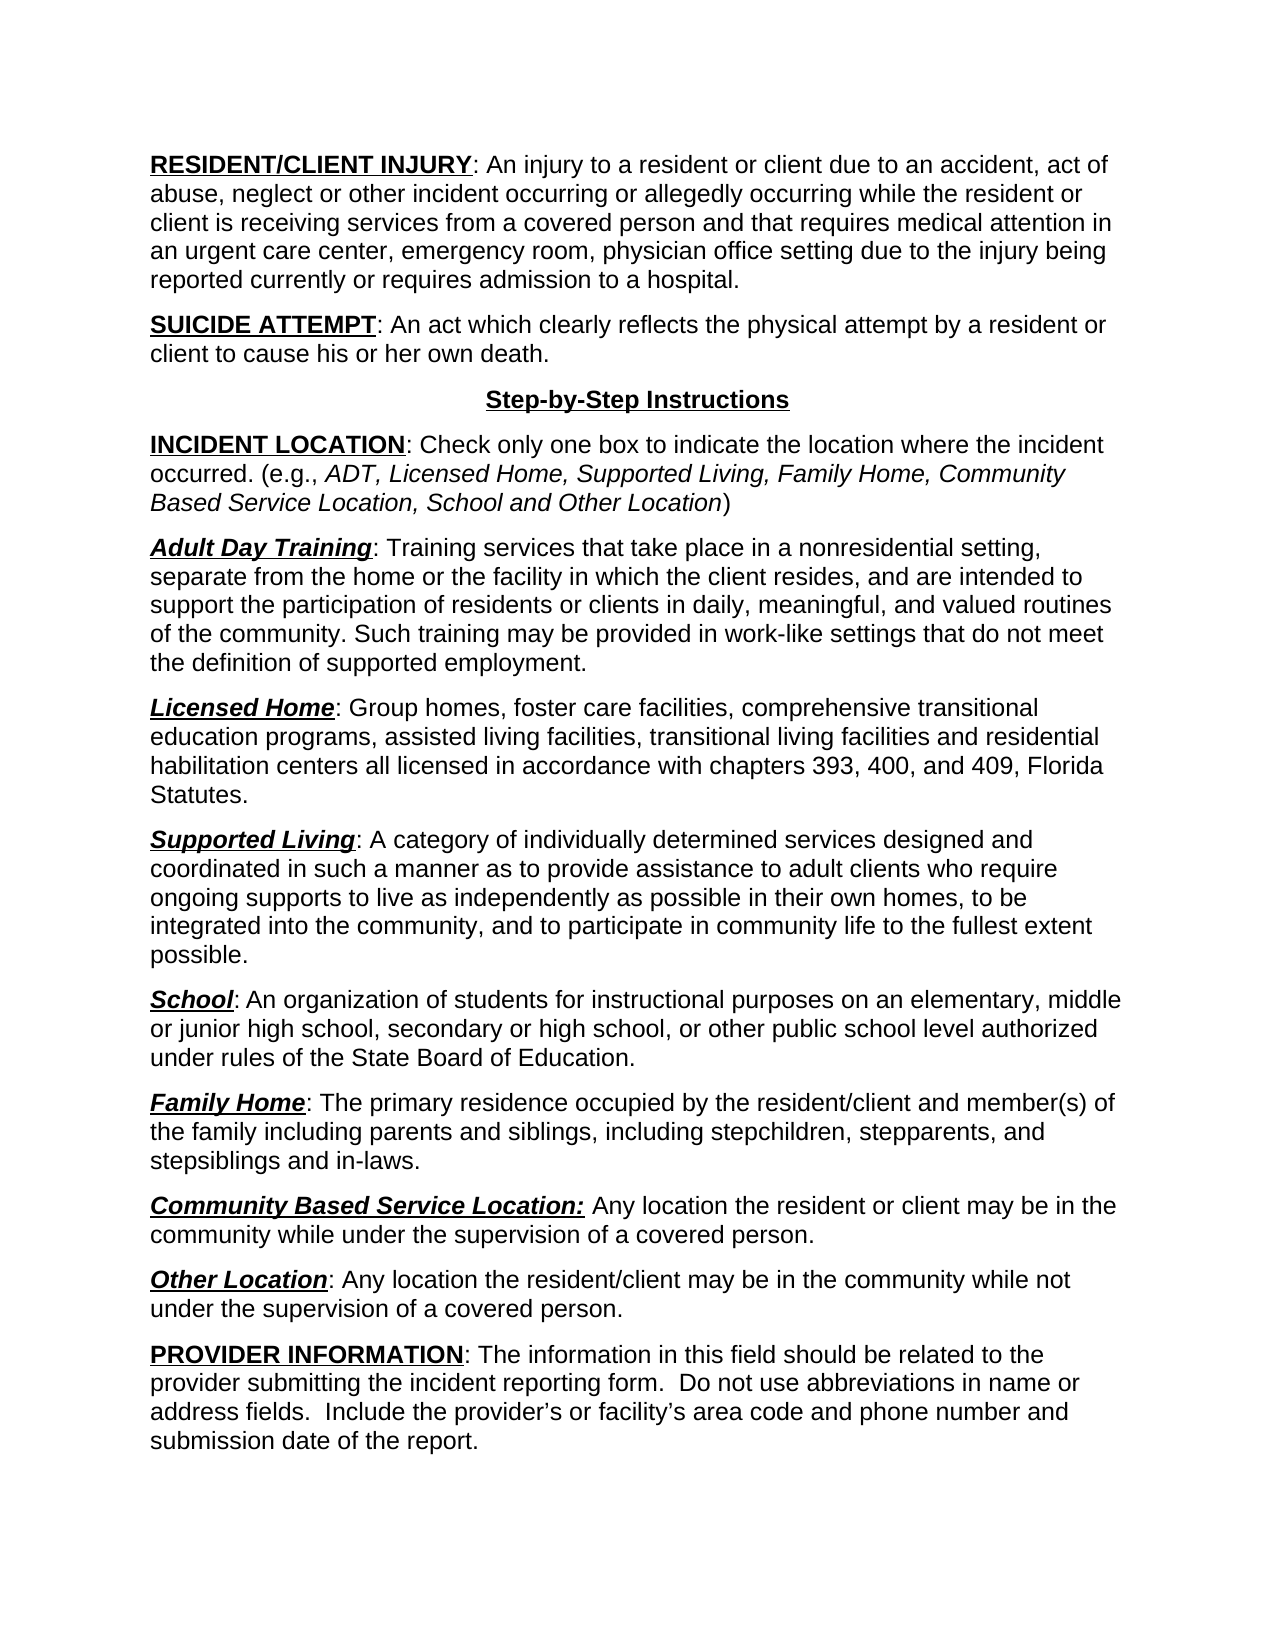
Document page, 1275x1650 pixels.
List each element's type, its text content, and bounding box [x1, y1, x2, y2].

text Adult Day Training: Training services that take place in a nonresidential setting, separate from the home or the facility in which the client resides, and are intended to support the participation of residents or clients in daily, meaningful, and valued routines of the community. Such training may be provided in work-like settings that do not meet the definition of supported employment. [150, 533, 1125, 677]
text Family Home: The primary residence occupied by the resident/client and member(s) of the family including parents and siblings, including stepchildren, stepparents, and stepsiblings and in-laws. [150, 1088, 1125, 1174]
text Step-by-Step Instructions [150, 384, 1125, 413]
text Supported Living: A category of individually determined services designed and coordinated in such a manner as to provide assistance to adult clients who require ongoing supports to live as independently as possible in their own homes, to be integrated into the community, and to participate in community life to the fullest extent possible. [150, 825, 1125, 969]
text Licensed Home: Group homes, foster care facilities, comprehensive transitional education programs, assisted living facilities, transitional living facilities and residential habilitation centers all licensed in accordance with chapters 393, 400, and 409, Florida Statutes. [150, 693, 1125, 808]
text SUICIDE ATTEMPT: An act which clearly reflects the physical attempt by a resident or client to cause his or her own death. [150, 310, 1125, 368]
text School: An organization of students for instructional purposes on an elementary, middle or junior high school, secondary or high school, or other public school level authorized under rules of the State Board of Education. [150, 985, 1125, 1072]
text RESIDENT/CLIENT INJURY: An injury to a resident or client due to an accident, act of abuse, neglect or other incident occurring or allegedly occurring while the resident or client is receiving services from a covered person and that requires medical attention in an urgent care center, emergency room, physician office setting due to the injury being reported currently or requires admission to a hospital. [150, 150, 1125, 294]
text PROVIDER INFORMATION: The information in this field should be related to the provider submitting the incident reporting form. Do not use abbreviations in name or address fields. Include the provider’s or facility’s area code and phone number and submission date of the report. [150, 1339, 1125, 1454]
text Other Location: Any location the resident/client may be in the community while not under the supervision of a covered person. [150, 1265, 1125, 1323]
text INCIDENT LOCATION: Check only one box to indicate the location where the incident occurred. (e.g., ADT, Licensed Home, Supported Living, Family Home, Community Based Service Location, School and Other Location) [150, 430, 1125, 516]
text Community Based Service Location: Any location the resident or client may be in the community while under the supervision of a covered person. [150, 1191, 1125, 1249]
